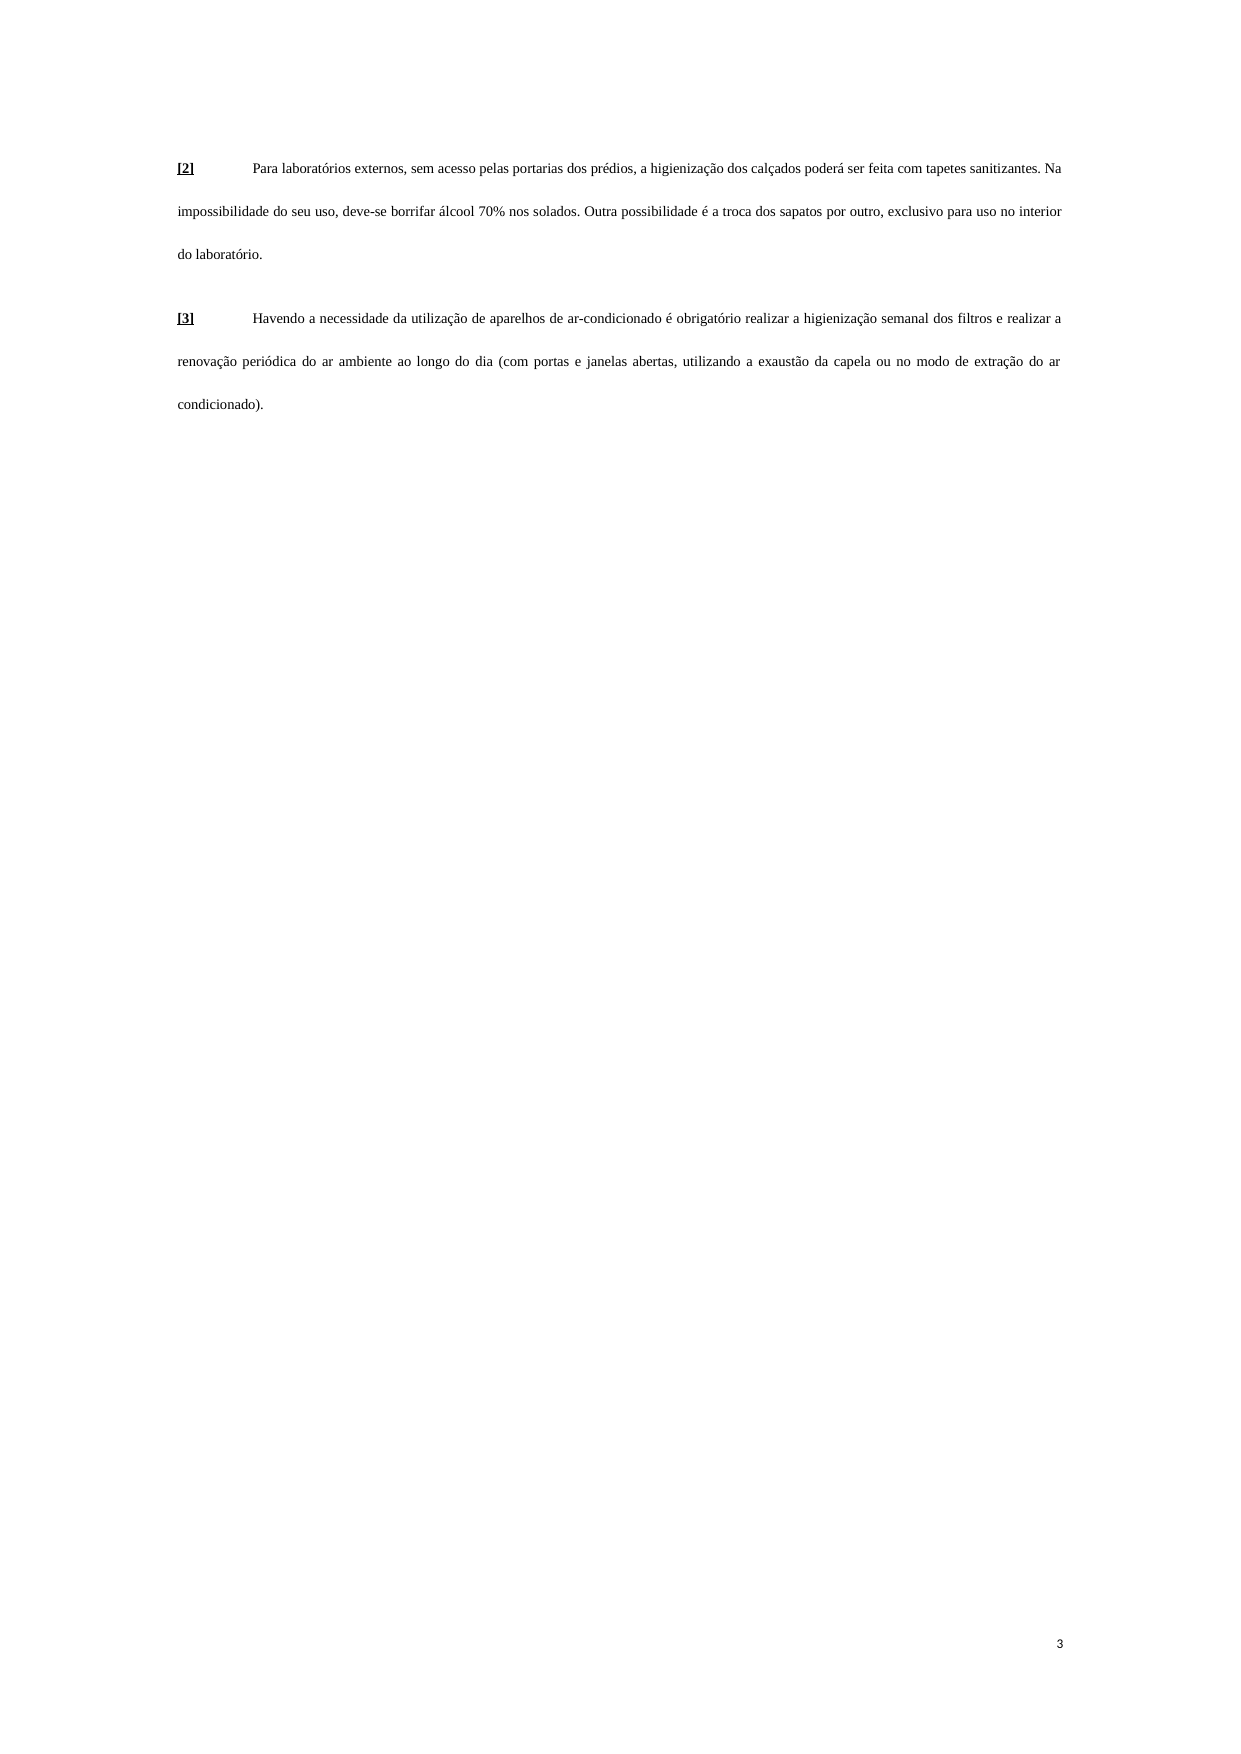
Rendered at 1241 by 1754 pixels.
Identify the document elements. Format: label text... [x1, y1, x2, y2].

text [3] Havendo a necessidade da utilização de aparelhos de ar-condicionado é obrigatório realizar a higienização semanal dos filtros e realizar a renovação periódica do ar ambiente ao longo do dia (com portas e janelas abertas, utilizando a exaustão da capela ou no modo de extração do ar condicionado). [177, 298, 1063, 413]
text [2] Para laboratórios externos, sem acesso pelas portarias dos prédios, a higienização dos calçados poderá ser feita com tapetes sanitizantes. Na impossibilidade do seu uso, deve-se borrifar álcool 70% nos solados. Outra possibilidade é a troca dos sapatos por outro, exclusivo para uso no interior do laboratório. [177, 148, 1063, 263]
